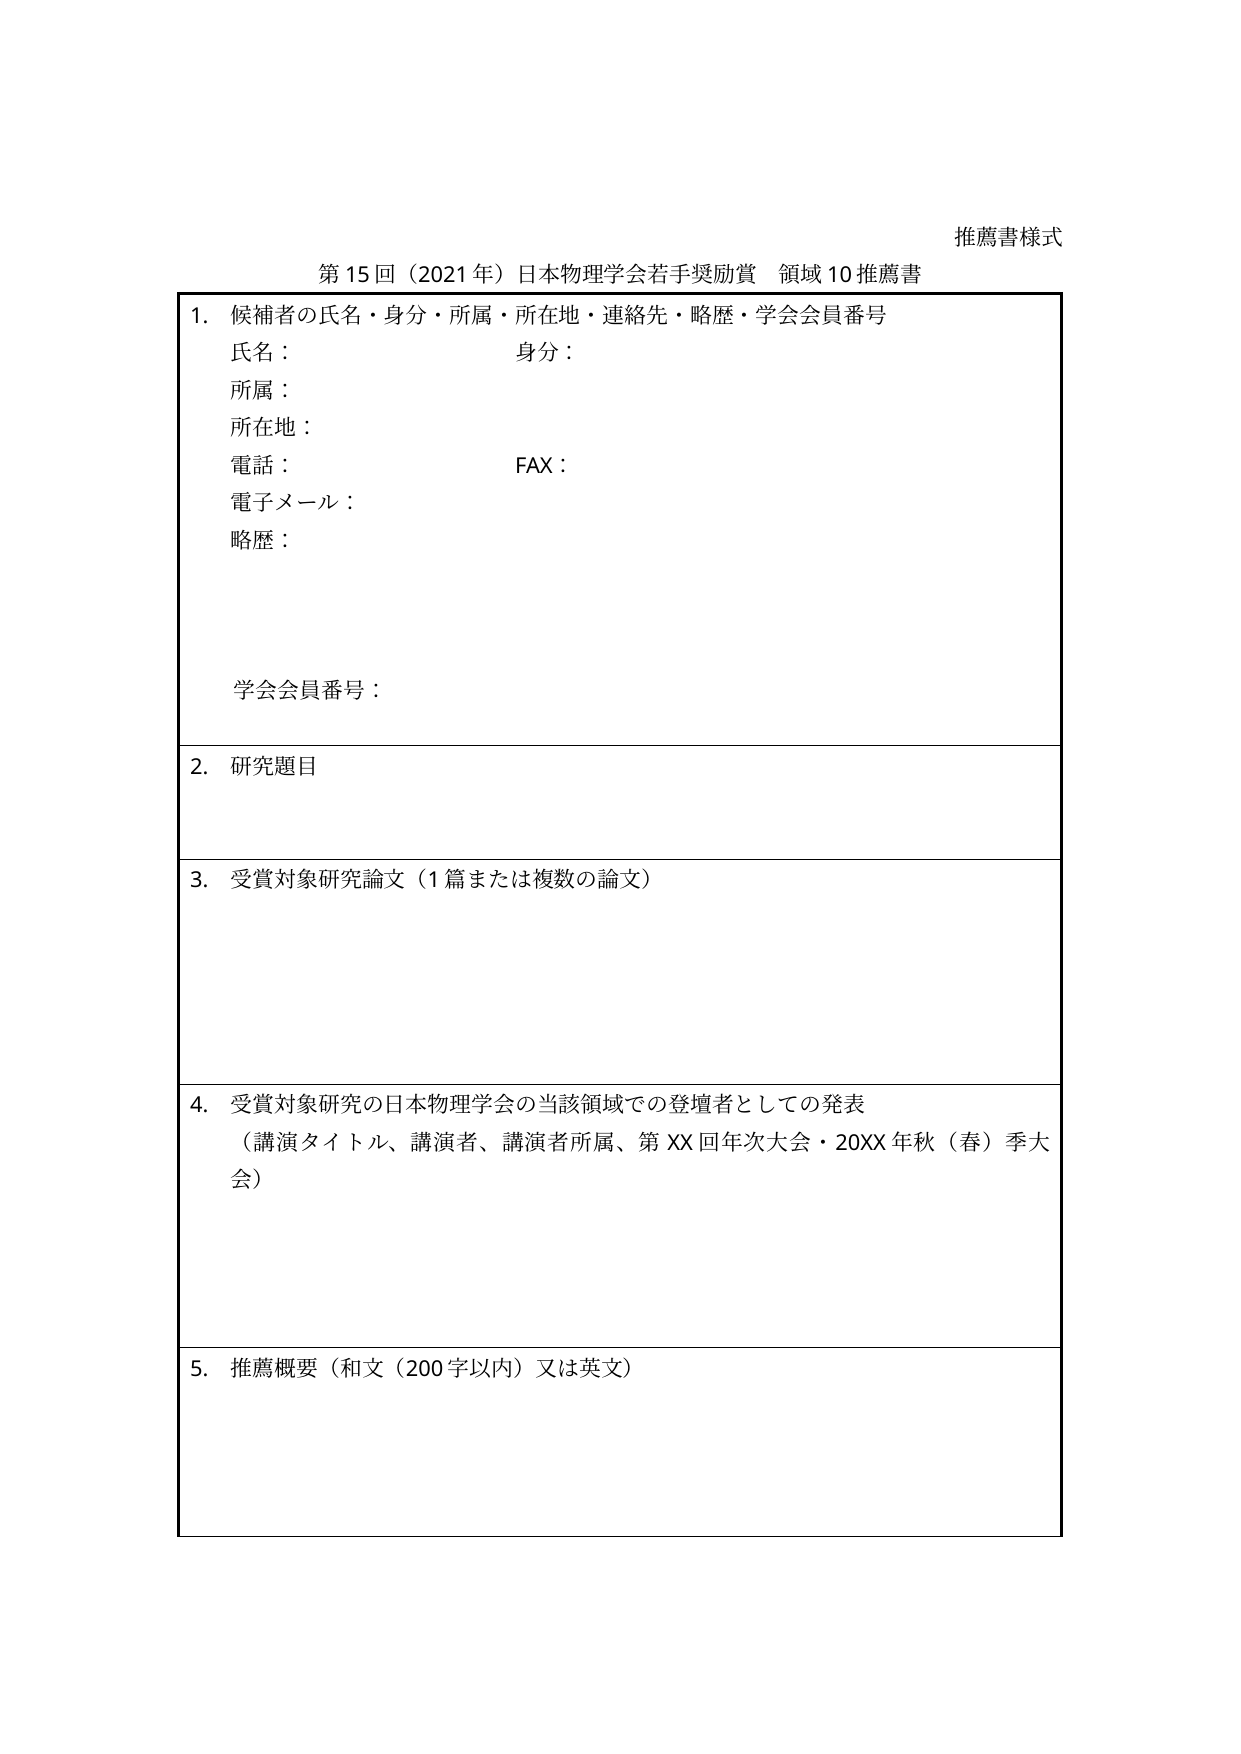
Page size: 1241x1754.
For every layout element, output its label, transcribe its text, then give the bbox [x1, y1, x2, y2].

table_cell 研究題目 [180, 746, 1060, 858]
table_header 候補者の氏名・身分・所属・所在地・連絡先・略歴・学会会員番号 氏名： 身分： 所属： 所在地： 電話： FAX： 電子メール： 略歴： 学会会員番号： [180, 295, 1060, 745]
text 推薦書様式 [177, 217, 1063, 254]
table_cell 受賞対象研究論文（1篇または複数の論文） [180, 860, 1060, 1083]
table_cell 受賞対象研究の日本物理学会の当該領域での登壇者としての発表 （講演タイトル、講演者、講演者所属、第XX回年次大会・20XX年秋（春）季大会） [180, 1085, 1060, 1347]
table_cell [180, 1348, 1060, 1536]
text 第15回（2021年）日本物理学会若手奨励賞 領域10推薦書 [177, 254, 1063, 292]
